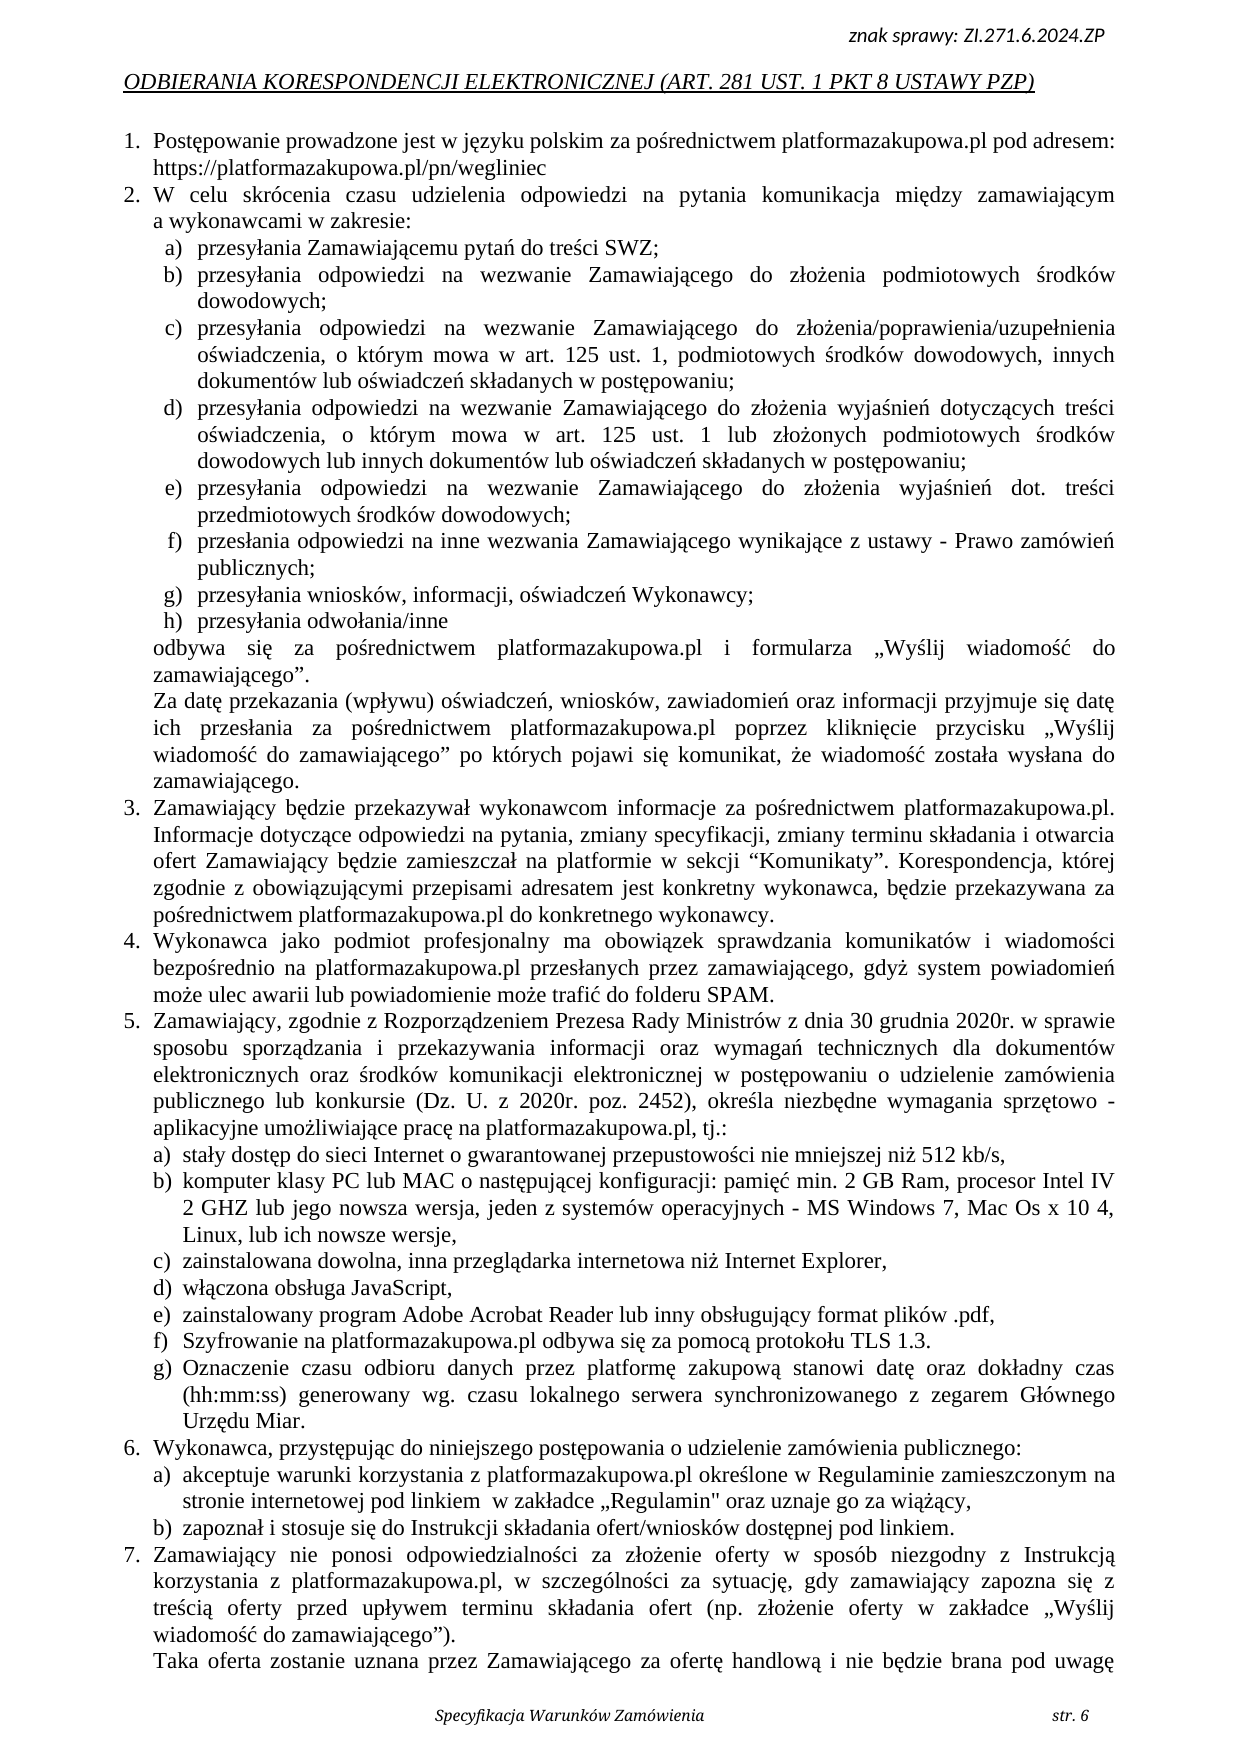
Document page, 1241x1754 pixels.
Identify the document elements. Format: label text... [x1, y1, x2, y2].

list przesłania odpowiedzi na inne wezwania Zamawiającego wynikające z ustawy - Prawo zamówień publicznych; [182, 528, 1117, 581]
list Oznaczenie czasu odbioru danych przez platformę zakupową stanowi datę oraz dokładny czas (hh:mm:ss) generowany wg. czasu lokalnego serwera synchronizowanego z zegarem Głównego Urzędu Miar. [153, 1354, 1117, 1434]
text https://platformazakupowa.pl/pn/wegliniec [153, 154, 1117, 181]
list Szyfrowanie na platformazakupowa.pl odbywa się za pomocą protokołu TLS 1.3. [153, 1328, 1117, 1354]
list zainstalowany program Adobe Acrobat Reader lub inny obsługujący format plików .pdf, [153, 1301, 1117, 1328]
list akceptuje warunki korzystania z platformazakupowa.pl określone w Regulaminie zamieszczonym na stronie internetowej pod linkiem w zakładce „Regulamin" oraz uznaje go za wiążący, [153, 1461, 1117, 1514]
list Wykonawca jako podmiot profesjonalny ma obowiązek sprawdzania komunikatów i wiadomości bezpośrednio na platformazakupowa.pl przesłanych przez zamawiającego, gdyż system powiadomień może ulec awarii lub powiadomienie może trafić do folderu SPAM. [123, 928, 1117, 1008]
list przesyłania odwołania/inne [182, 608, 1117, 634]
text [123, 65, 1117, 96]
text Za datę przekazania (wpływu) oświadczeń, wniosków, zawiadomień oraz informacji przyjmuje się datę ich przesłania za pośrednictwem platformazakupowa.pl poprzez kliknięcie przycisku „Wyślij wiadomość do zamawiającego” po których pojawi się komunikat, że wiadomość została wysłana do zamawiającego. [153, 688, 1117, 794]
list przesyłania odpowiedzi na wezwanie Zamawiającego do złożenia wyjaśnień dot. treści przedmiotowych środków dowodowych; [182, 474, 1117, 528]
list W celu skrócenia czasu udzielenia odpowiedzi na pytania komunikacja między zamawiającym a wykonawcami w zakresie: [123, 181, 1117, 234]
list przesyłania odpowiedzi na wezwanie Zamawiającego do złożenia/poprawienia/uzupełnienia oświadczenia, o którym mowa w art. 125 ust. 1, podmiotowych środków dowodowych, innych dokumentów lub oświadczeń składanych w postępowaniu; [182, 314, 1117, 394]
list przesyłania wniosków, informacji, oświadczeń Wykonawcy; [182, 581, 1117, 608]
list zapoznał i stosuje się do Instrukcji składania ofert/wniosków dostępnej pod linkiem. [153, 1514, 1117, 1541]
list Postępowanie prowadzone jest w języku polskim za pośrednictwem platformazakupowa.pl pod adresem: [123, 128, 1117, 154]
list włączona obsługa JavaScript, [153, 1274, 1117, 1301]
text odbywa się za pośrednictwem platformazakupowa.pl i formularza „Wyślij wiadomość do zamawiającego”. [153, 634, 1117, 688]
list zainstalowana dowolna, inna przeglądarka internetowa niż Internet Explorer, [153, 1248, 1117, 1274]
list Zamawiający będzie przekazywał wykonawcom informacje za pośrednictwem platformazakupowa.pl. Informacje dotyczące odpowiedzi na pytania, zmiany specyfikacji, zmiany terminu składania i otwarcia ofert Zamawiający będzie zamieszczał na platformie w sekcji “Komunikaty”. Korespondencja, której zgodnie z obowiązującymi przepisami adresatem jest konkretny wykonawca, będzie przekazywana za pośrednictwem platformazakupowa.pl do konkretnego wykonawcy. [123, 794, 1117, 928]
list Zamawiający nie ponosi odpowiedzialności za złożenie oferty w sposób niezgodny z Instrukcją korzystania z platformazakupowa.pl, w szczególności za sytuację, gdy zamawiający zapozna się z treścią oferty przed upływem terminu składania ofert (np. złożenie oferty w zakładce „Wyślij wiadomość do zamawiającego”). [123, 1541, 1117, 1648]
list przesyłania odpowiedzi na wezwanie Zamawiającego do złożenia wyjaśnień dotyczących treści oświadczenia, o którym mowa w art. 125 ust. 1 lub złożonych podmiotowych środków dowodowych lub innych dokumentów lub oświadczeń składanych w postępowaniu; [182, 394, 1117, 474]
list przesyłania Zamawiającemu pytań do treści SWZ; [182, 234, 1117, 261]
list Wykonawca, przystępując do niniejszego postępowania o udzielenie zamówienia publicznego: [123, 1434, 1117, 1461]
list Zamawiający, zgodnie z Rozporządzeniem Prezesa Rady Ministrów z dnia 30 grudnia 2020r. w sprawie sposobu sporządzania i przekazywania informacji oraz wymagań technicznych dla dokumentów elektronicznych oraz środków komunikacji elektronicznej w postępowaniu o udzielenie zamówienia publicznego lub konkursie (Dz. U. z 2020r. poz. 2452), określa niezbędne wymagania sprzętowo - aplikacyjne umożliwiające pracę na platformazakupowa.pl, tj.: [123, 1008, 1117, 1141]
list komputer klasy PC lub MAC o następującej konfiguracji: pamięć min. 2 GB Ram, procesor Intel IV 2 GHZ lub jego nowsza wersja, jeden z systemów operacyjnych - MS Windows 7, Mac Os x 10 4, Linux, lub ich nowsze wersje, [153, 1168, 1117, 1248]
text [153, 1648, 1117, 1674]
list stały dostęp do sieci Internet o gwarantowanej przepustowości nie mniejszej niż 512 kb/s, [153, 1141, 1117, 1168]
list przesyłania odpowiedzi na wezwanie Zamawiającego do złożenia podmiotowych środków dowodowych; [182, 261, 1117, 314]
